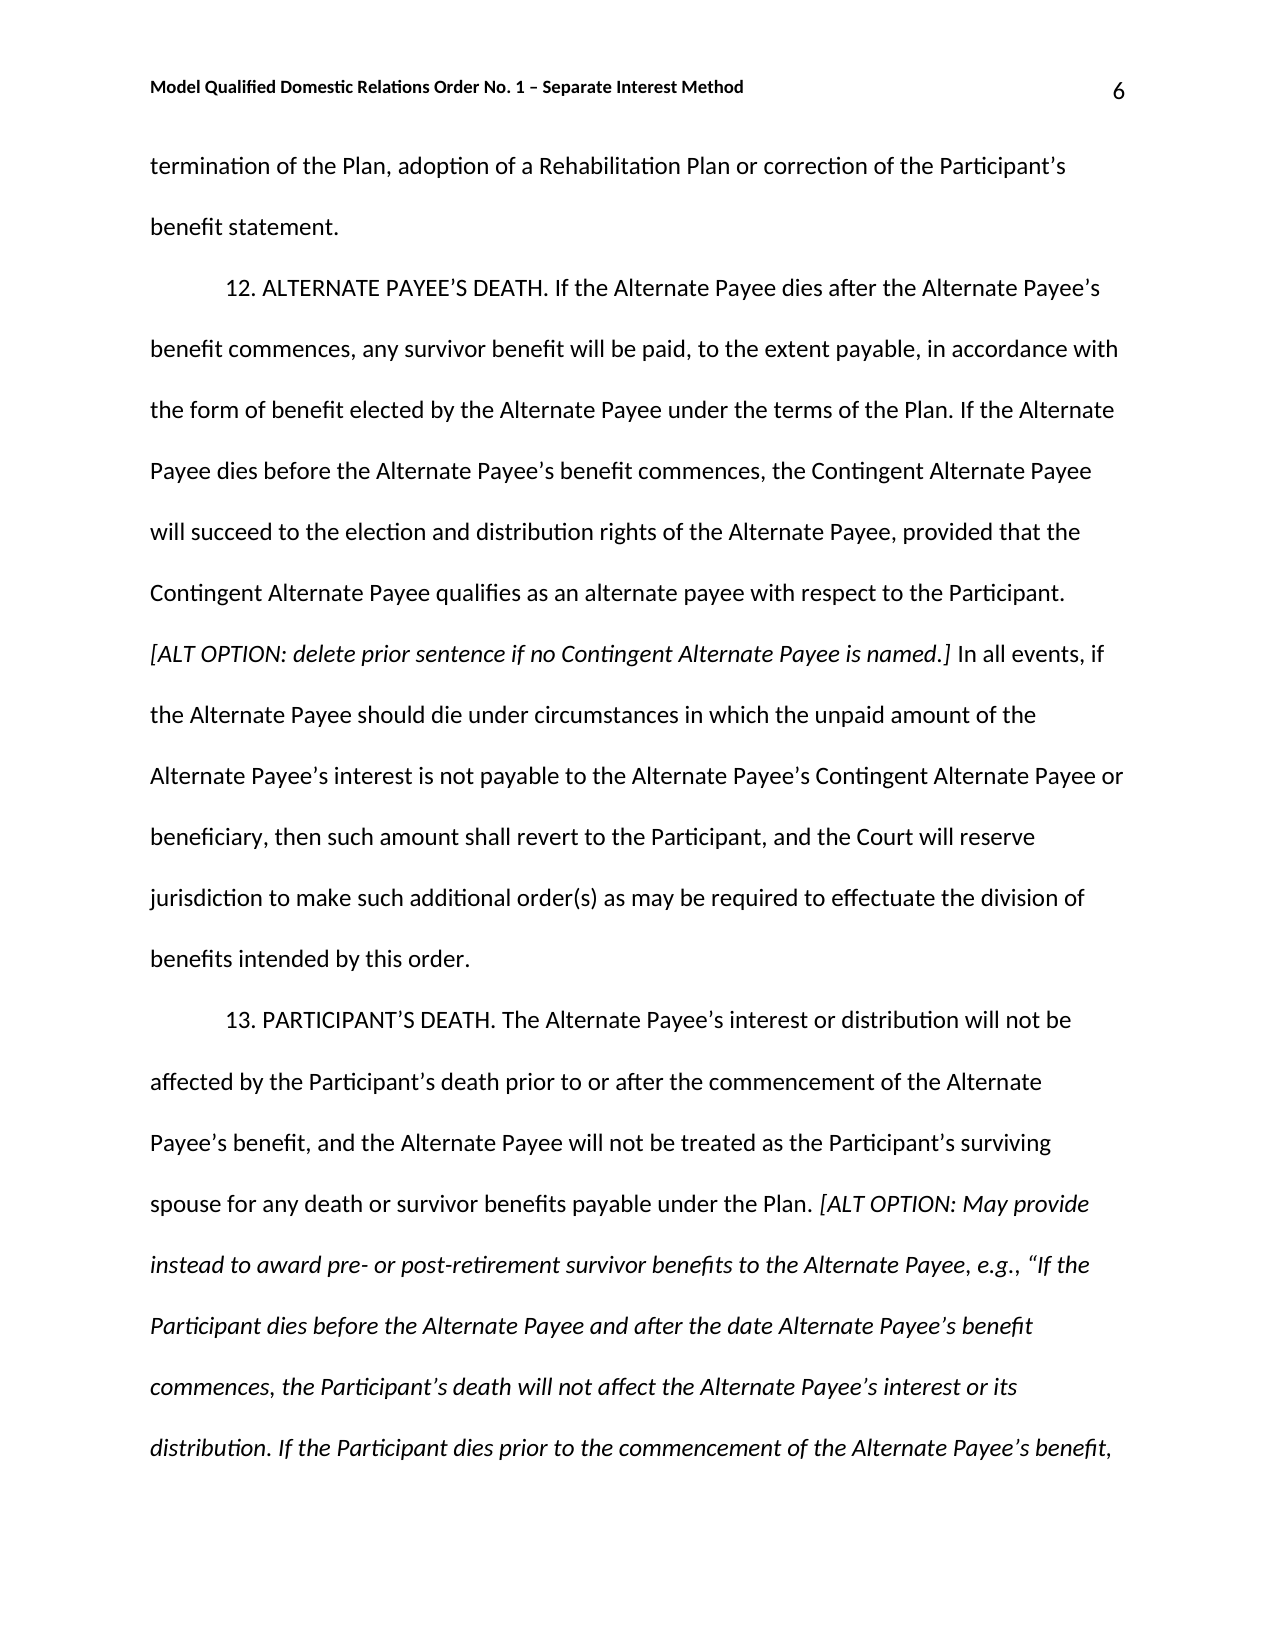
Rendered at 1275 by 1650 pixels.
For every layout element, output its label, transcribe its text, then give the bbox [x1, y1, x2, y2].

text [150, 1004, 1125, 1462]
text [150, 150, 1125, 242]
text 12. ALTERNATE PAYEE’S DEATH. If the Alternate Payee dies after the Alternate Payee’s benefit commences, any survivor benefit will be paid, to the extent payable, in accordance with the form of benefit elected by the Alternate Payee under the terms of the Plan. If the Alternate Payee dies before the Alternate Payee’s benefit commences, the Contingent Alternate Payee will succeed to the election and distribution rights of the Alternate Payee, provided that the Contingent Alternate Payee qualifies as an alternate payee with respect to the Participant. [ALT OPTION: delete prior sentence if no Contingent Alternate Payee is named.] In all events, if the Alternate Payee should die under circumstances in which the unpaid amount of the Alternate Payee’s interest is not payable to the Alternate Payee’s Contingent Alternate Payee or beneficiary, then such amount shall revert to the Participant, and the Court will reserve jurisdiction to make such additional order(s) as may be required to effectuate the division of benefits intended by this order. [150, 272, 1125, 974]
